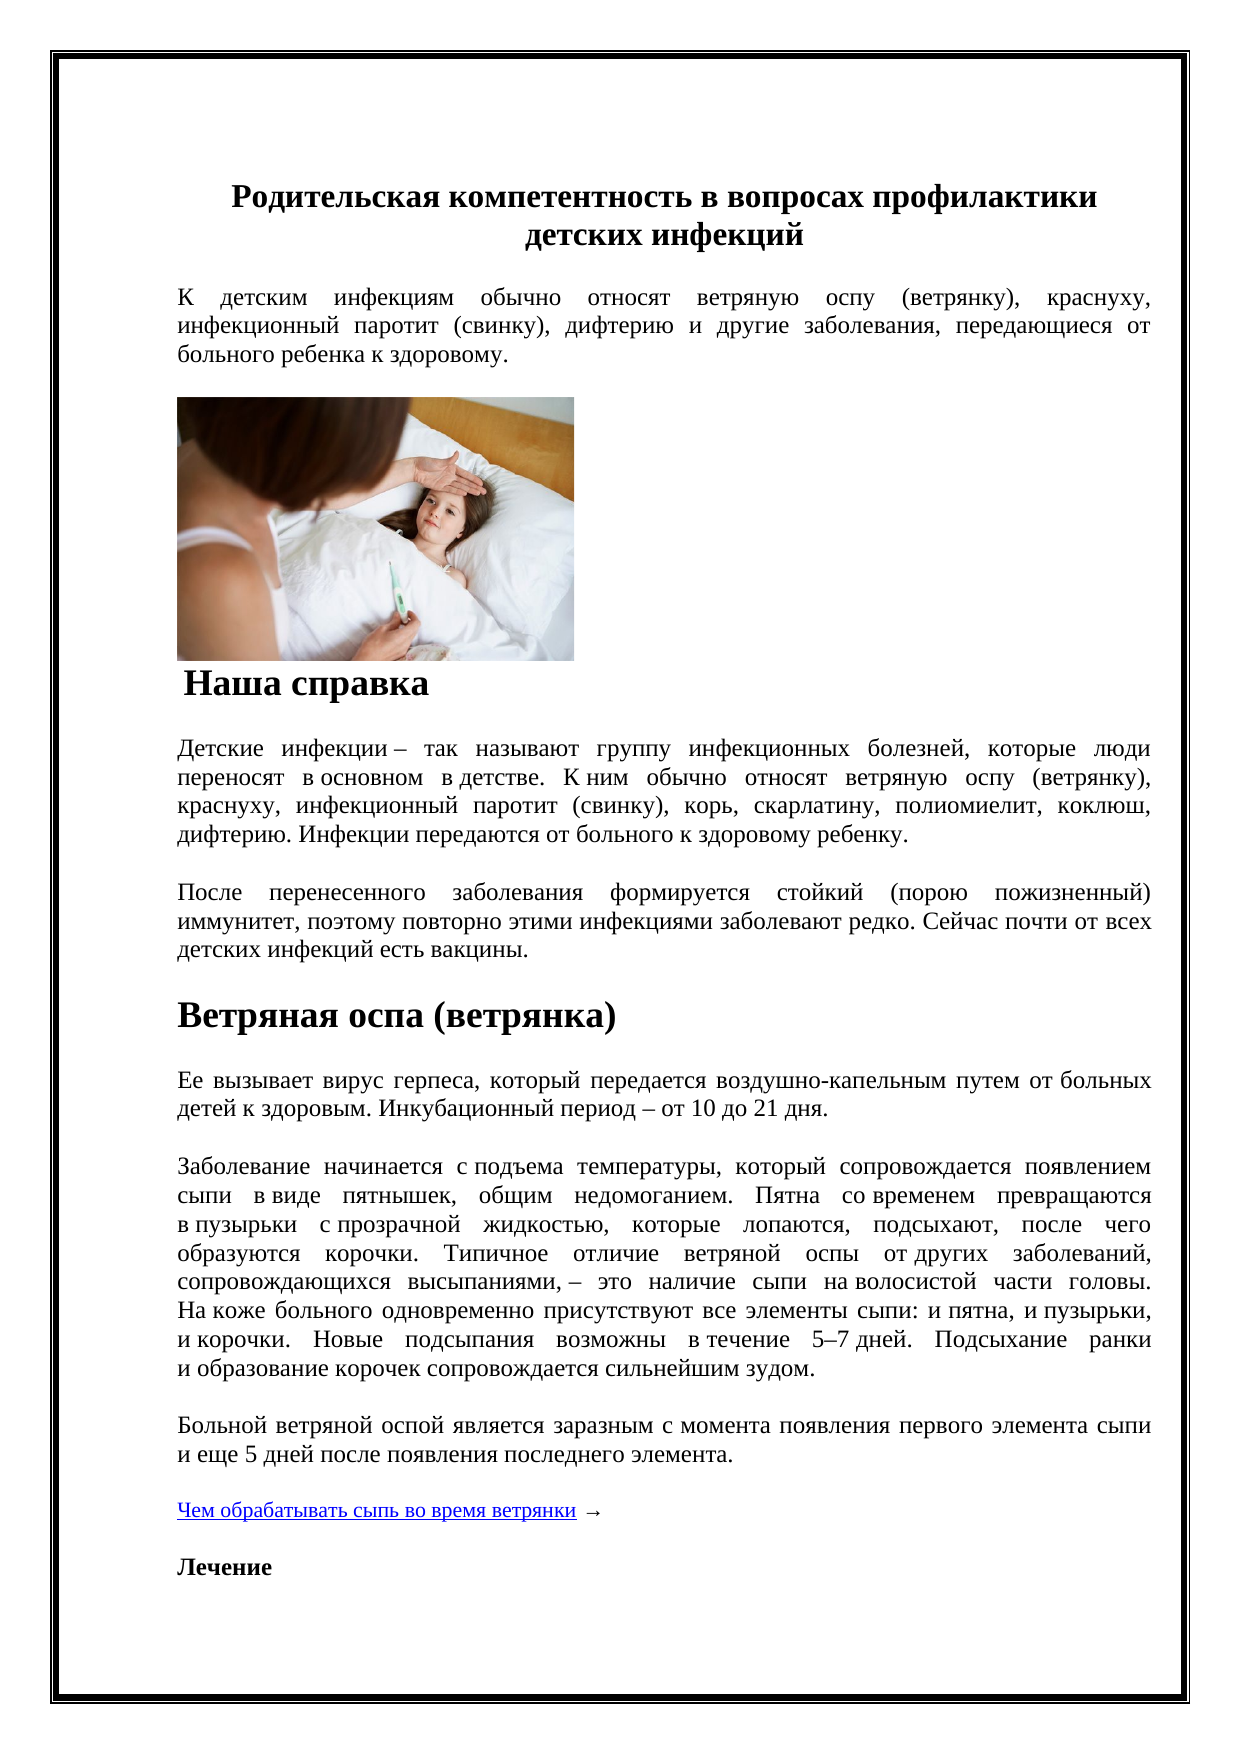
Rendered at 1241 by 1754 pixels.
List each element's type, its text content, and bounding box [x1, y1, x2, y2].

text Ее вызывает вирус герпеса, который передается воздушно-капельным путем от больных детей к здоровым. Инкубационный период – от 10 до 21 дня. [177, 1065, 1152, 1122]
text Заболевание начинается с подъема температуры, который сопровождается появлением сыпи в виде пятнышек, общим недомоганием. Пятна со временем превращаются в пузырьки с прозрачной жидкостью, которые лопаются, подсыхают, после чего образуются корочки. Типичное отличие ветряной оспы от других заболеваний, сопровождающихся высыпаниями, – это наличие сыпи на волосистой части головы. На коже больного одновременно присутствуют все элементы сыпи: и пятна, и пузырьки, и корочки. Новые подсыпания возможны в течение 5–7 дней. Подсыхание ранки и образование корочек сопровождается сильнейшим зудом. [177, 1151, 1152, 1381]
text Чем обрабатывать сыпь во время ветрянки → [177, 1497, 1152, 1522]
text Наша справка [177, 661, 1152, 704]
text К детским инфекциям обычно относят ветряную оспу (ветрянку), краснуху, инфекционный паротит (свинку), дифтерию и другие заболевания, передающиеся от больного ребенка к здоровому. [177, 282, 1152, 368]
text Лечение [177, 1552, 1152, 1580]
text Ветряная оспа (ветрянка) [177, 992, 1152, 1036]
text Больной ветряной оспой является заразным с момента появления первого элемента сыпи и еще 5 дней после появления последнего элемента. [177, 1411, 1152, 1468]
text Родительская компетентность в вопросах профилактики детских инфекций [177, 176, 1152, 253]
text После перенесенного заболевания формируется стойкий (порою пожизненный) иммунитет, поэтому повторно этими инфекциями заболевают редко. Сейчас почти от всех детских инфекций есть вакцины. [177, 877, 1152, 963]
picture [177, 397, 575, 661]
text Детские инфекции – так называют группу инфекционных болезней, которые люди переносят в основном в детстве. К ним обычно относят ветряную оспу (ветрянку), краснуху, инфекционный паротит (свинку), корь, скарлатину, полиомиелит, коклюш, дифтерию. Инфекции передаются от больного к здоровому ребенку. [177, 733, 1152, 848]
